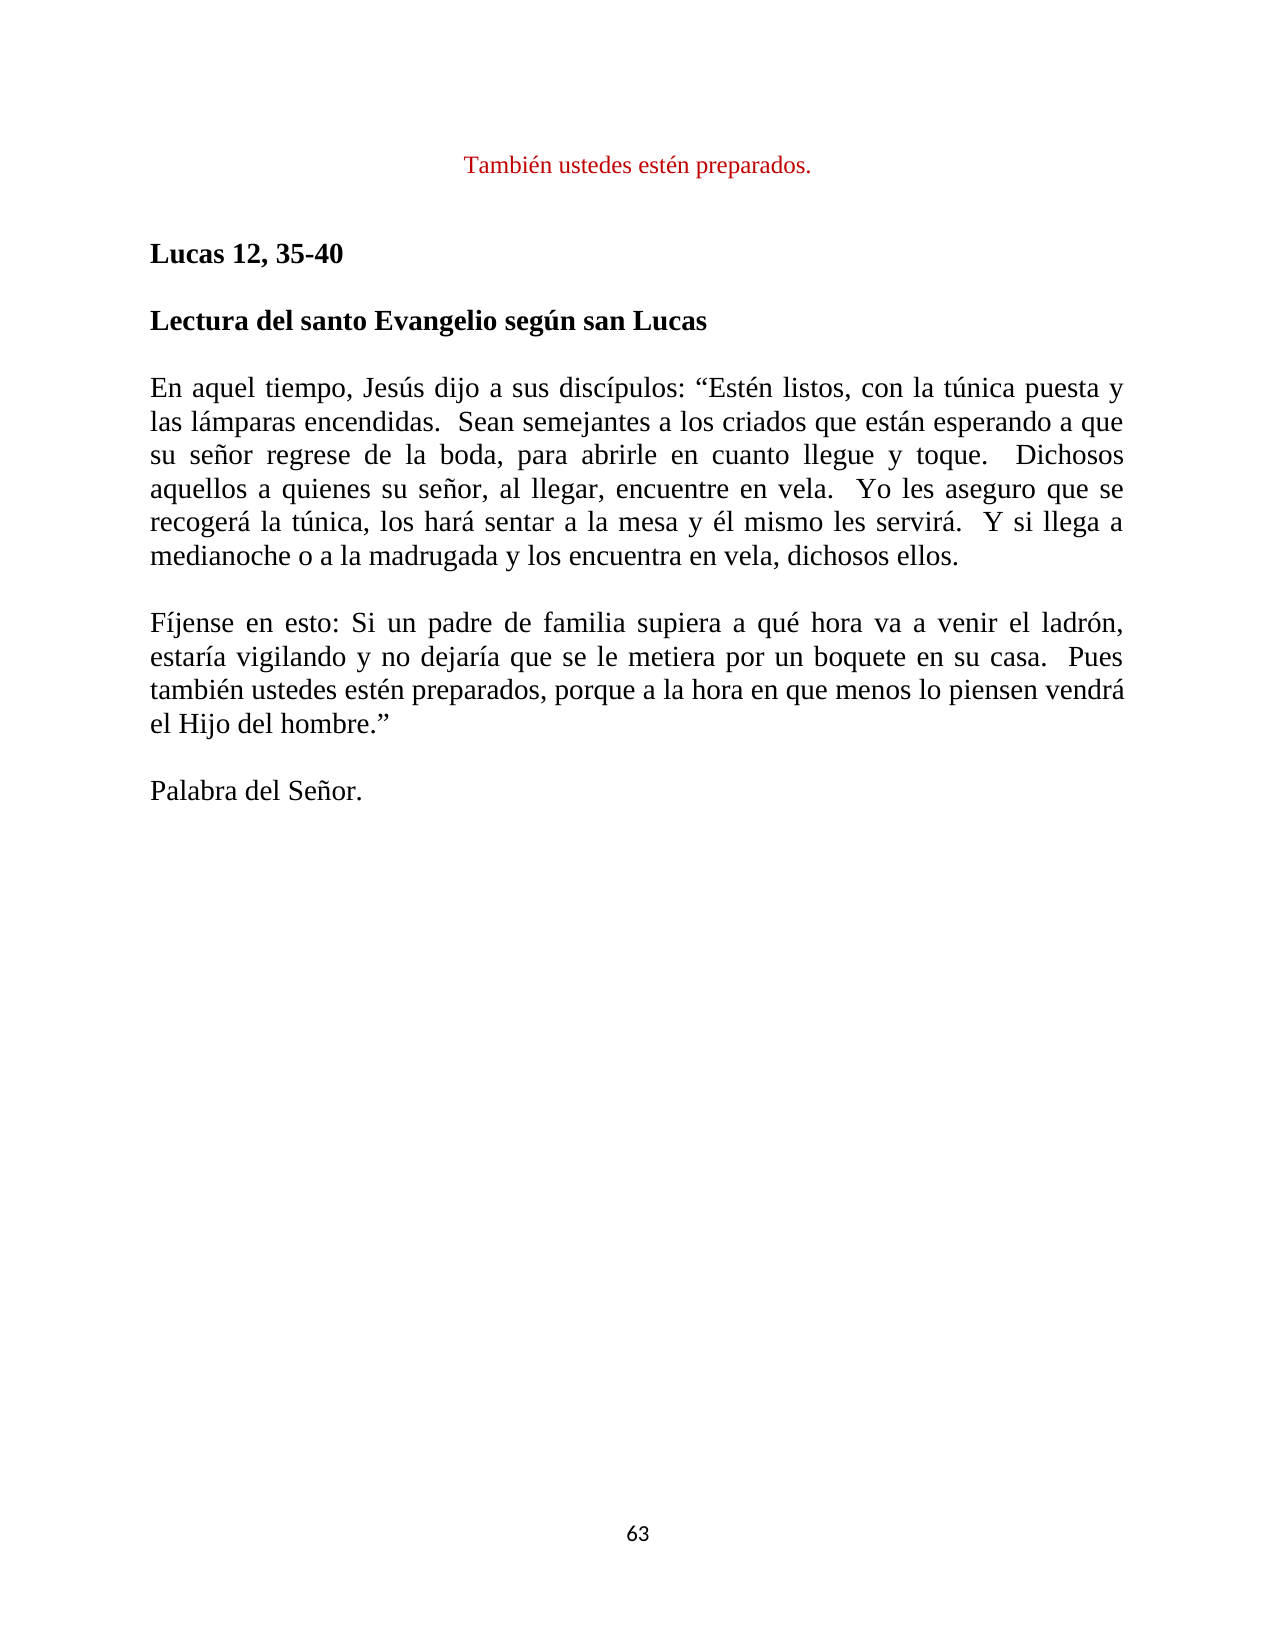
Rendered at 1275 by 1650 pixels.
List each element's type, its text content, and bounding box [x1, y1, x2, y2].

text Lucas 12, 35-40 [150, 236, 1125, 270]
text Palabra del Señor. [150, 773, 1125, 806]
text Lectura del santo Evangelio según san Lucas [150, 303, 1125, 337]
text Fíjense en esto: Si un padre de familia supiera a qué hora va a venir el ladrón, estaría vigilando y no dejaría que se le metiera por un boquete en su casa. Pues también ustedes estén preparados, porque a la hora en que menos lo piensen vendrá el Hijo del hombre.” [150, 605, 1125, 739]
text También ustedes estén preparados. [150, 150, 1125, 179]
text En aquel tiempo, Jesús dijo a sus discípulos: “Estén listos, con la túnica puesta y las lámparas encendidas. Sean semejantes a los criados que están esperando a que su señor regrese de la boda, para abrirle en cuanto llegue y toque. Dichosos aquellos a quienes su señor, al llegar, encuentre en vela. Yo les aseguro que se recogerá la túnica, los hará sentar a la mesa y él mismo les servirá. Y si llega a medianoche o a la madrugada y los encuentra en vela, dichosos ellos. [150, 370, 1125, 572]
